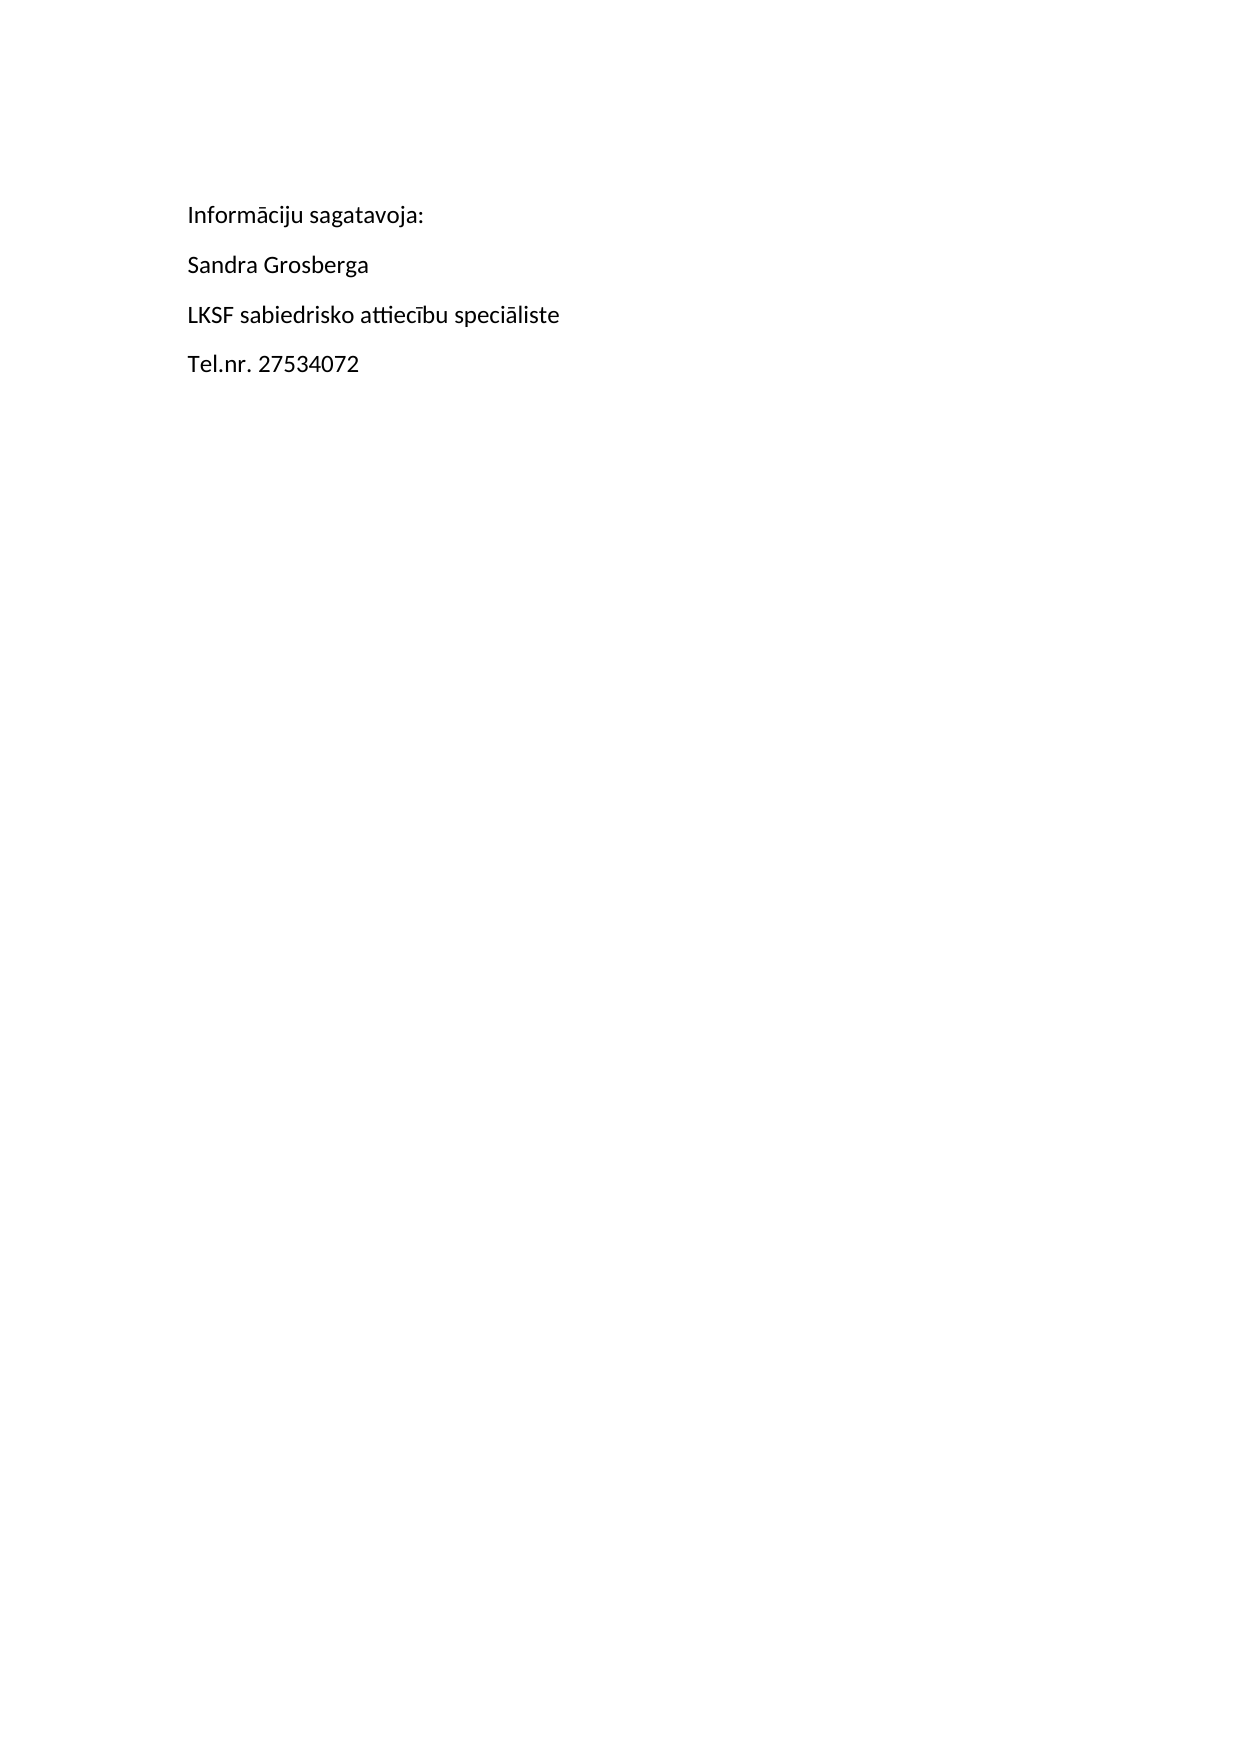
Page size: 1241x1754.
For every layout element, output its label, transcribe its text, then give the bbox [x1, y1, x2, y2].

text LKSF sabiedrisko attiecību speciāliste [187, 299, 1053, 329]
text Sandra Grosberga [187, 249, 1053, 280]
text Tel.nr. 27534072 [187, 348, 1053, 379]
text Informāciju sagatavoja: [187, 199, 1053, 230]
